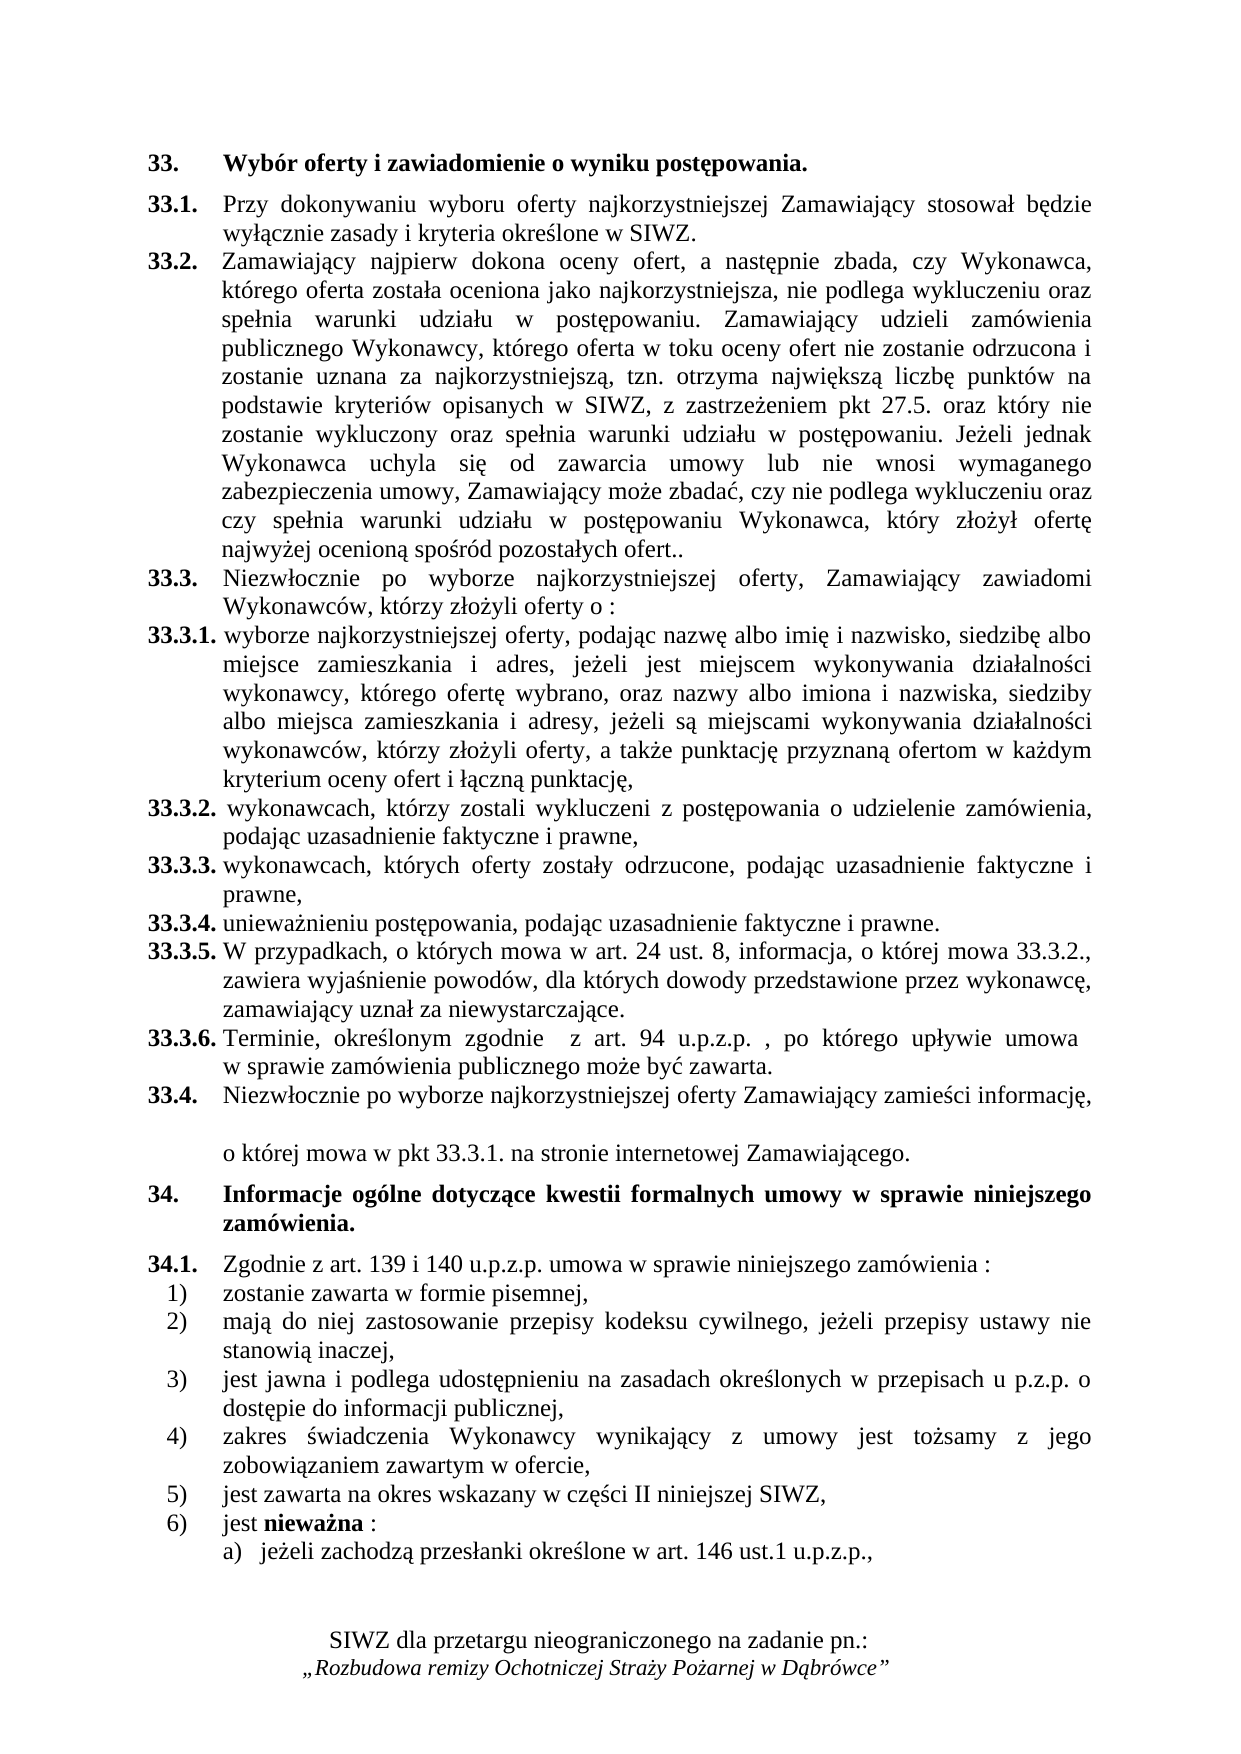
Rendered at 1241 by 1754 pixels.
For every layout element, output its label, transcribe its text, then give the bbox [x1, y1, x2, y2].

text 33.3.1. wyborze najkorzystniejszej oferty, podając nazwę albo imię i nazwisko, siedzibę albo miejsce zamieszkania i adres, jeżeli jest miejscem wykonywania działalności wykonawcy, którego ofertę wybrano, oraz nazwy albo imiona i nazwiska, siedziby albo miejsca zamieszkania i adresy, jeżeli są miejscami wykonywania działalności wykonawców, którzy złożyli oferty, a także punktację przyznaną ofertom w każdym kryterium oceny ofert i łączną punktację, [148, 620, 1093, 793]
text 33. Wybór oferty i zawiadomienie o wyniku postępowania. [148, 148, 1093, 176]
list Terminie, określonym zgodnie z art. 94 u.p.z.p. , po którego upływie umowa w sprawie zamówienia publicznego może być zawarta. [148, 1023, 1093, 1080]
list wykonawcach, których oferty zostały odrzucone, podając uzasadnienie faktyczne i prawne, [148, 850, 1093, 908]
list mają do niej zastosowanie przepisy kodeksu cywilnego, jeżeli przepisy ustawy nie stanowią inaczej, [166, 1306, 1093, 1364]
text 34.1. Zgodnie z art. 139 i 140 u.p.z.p. umowa w sprawie niniejszego zamówienia : [148, 1249, 1093, 1278]
list unieważnieniu postępowania, podając uzasadnienie faktyczne i prawne. [148, 908, 1093, 936]
list jest nieważna : [166, 1508, 1093, 1536]
text 33.3.2. wykonawcach, którzy zostali wykluczeni z postępowania o udzielenie zamówienia, podając uzasadnienie faktyczne i prawne, [148, 793, 1093, 850]
text 33.2. Zamawiający najpierw dokona oceny ofert, a następnie zbada, czy Wykonawca, którego oferta została oceniona jako najkorzystniejsza, nie podlega wykluczeniu oraz spełnia warunki udziału w postępowaniu. Zamawiający udzieli zamówienia publicznego Wykonawcy, którego oferta w toku oceny ofert nie zostanie odrzucona i zostanie uznana za najkorzystniejszą, tzn. otrzyma największą liczbę punktów na podstawie kryteriów opisanych w SIWZ, z zastrzeżeniem pkt 27.5. oraz który nie zostanie wykluczony oraz spełnia warunki udziału w postępowaniu. Jeżeli jednak Wykonawca uchyla się od zawarcia umowy lub nie wnosi wymaganego zabezpieczenia umowy, Zamawiający może zbadać, czy nie podlega wykluczeniu oraz czy spełnia warunki udziału w postępowaniu Wykonawca, który złożył ofertę najwyżej ocenioną spośród pozostałych ofert.. [148, 246, 1093, 563]
list jeżeli zachodzą przesłanki określone w art. 146 ust.1 u.p.z.p., [223, 1536, 1093, 1565]
text 33.4. Niezwłocznie po wyborze najkorzystniejszej oferty Zamawiający zamieści informację, o której mowa w pkt 33.3.1. na stronie internetowej Zamawiającego. [148, 1080, 1093, 1166]
list zostanie zawarta w formie pisemnej, [166, 1278, 1093, 1306]
text 34. Informacje ogólne dotyczące kwestii formalnych umowy w sprawie niniejszego zamówienia. [148, 1179, 1093, 1236]
text 33.3. Niezwłocznie po wyborze najkorzystniejszej oferty, Zamawiający zawiadomi Wykonawców, którzy złożyli oferty o : [148, 563, 1093, 620]
list jest jawna i podlega udostępnieniu na zasadach określonych w przepisach u p.z.p. o dostępie do informacji publicznej, [166, 1364, 1093, 1421]
list W przypadkach, o których mowa w art. 24 ust. 8, informacja, o której mowa 33.3.2., zawiera wyjaśnienie powodów, dla których dowody przedstawione przez wykonawcę, zamawiający uznał za niewystarczające. [148, 936, 1093, 1023]
text 33.1. Przy dokonywaniu wyboru oferty najkorzystniejszej Zamawiający stosował będzie wyłącznie zasady i kryteria określone w SIWZ. [148, 189, 1093, 246]
list jest zawarta na okres wskazany w części II niniejszej SIWZ, [166, 1479, 1093, 1508]
list zakres świadczenia Wykonawcy wynikający z umowy jest tożsamy z jego zobowiązaniem zawartym w ofercie, [166, 1421, 1093, 1479]
